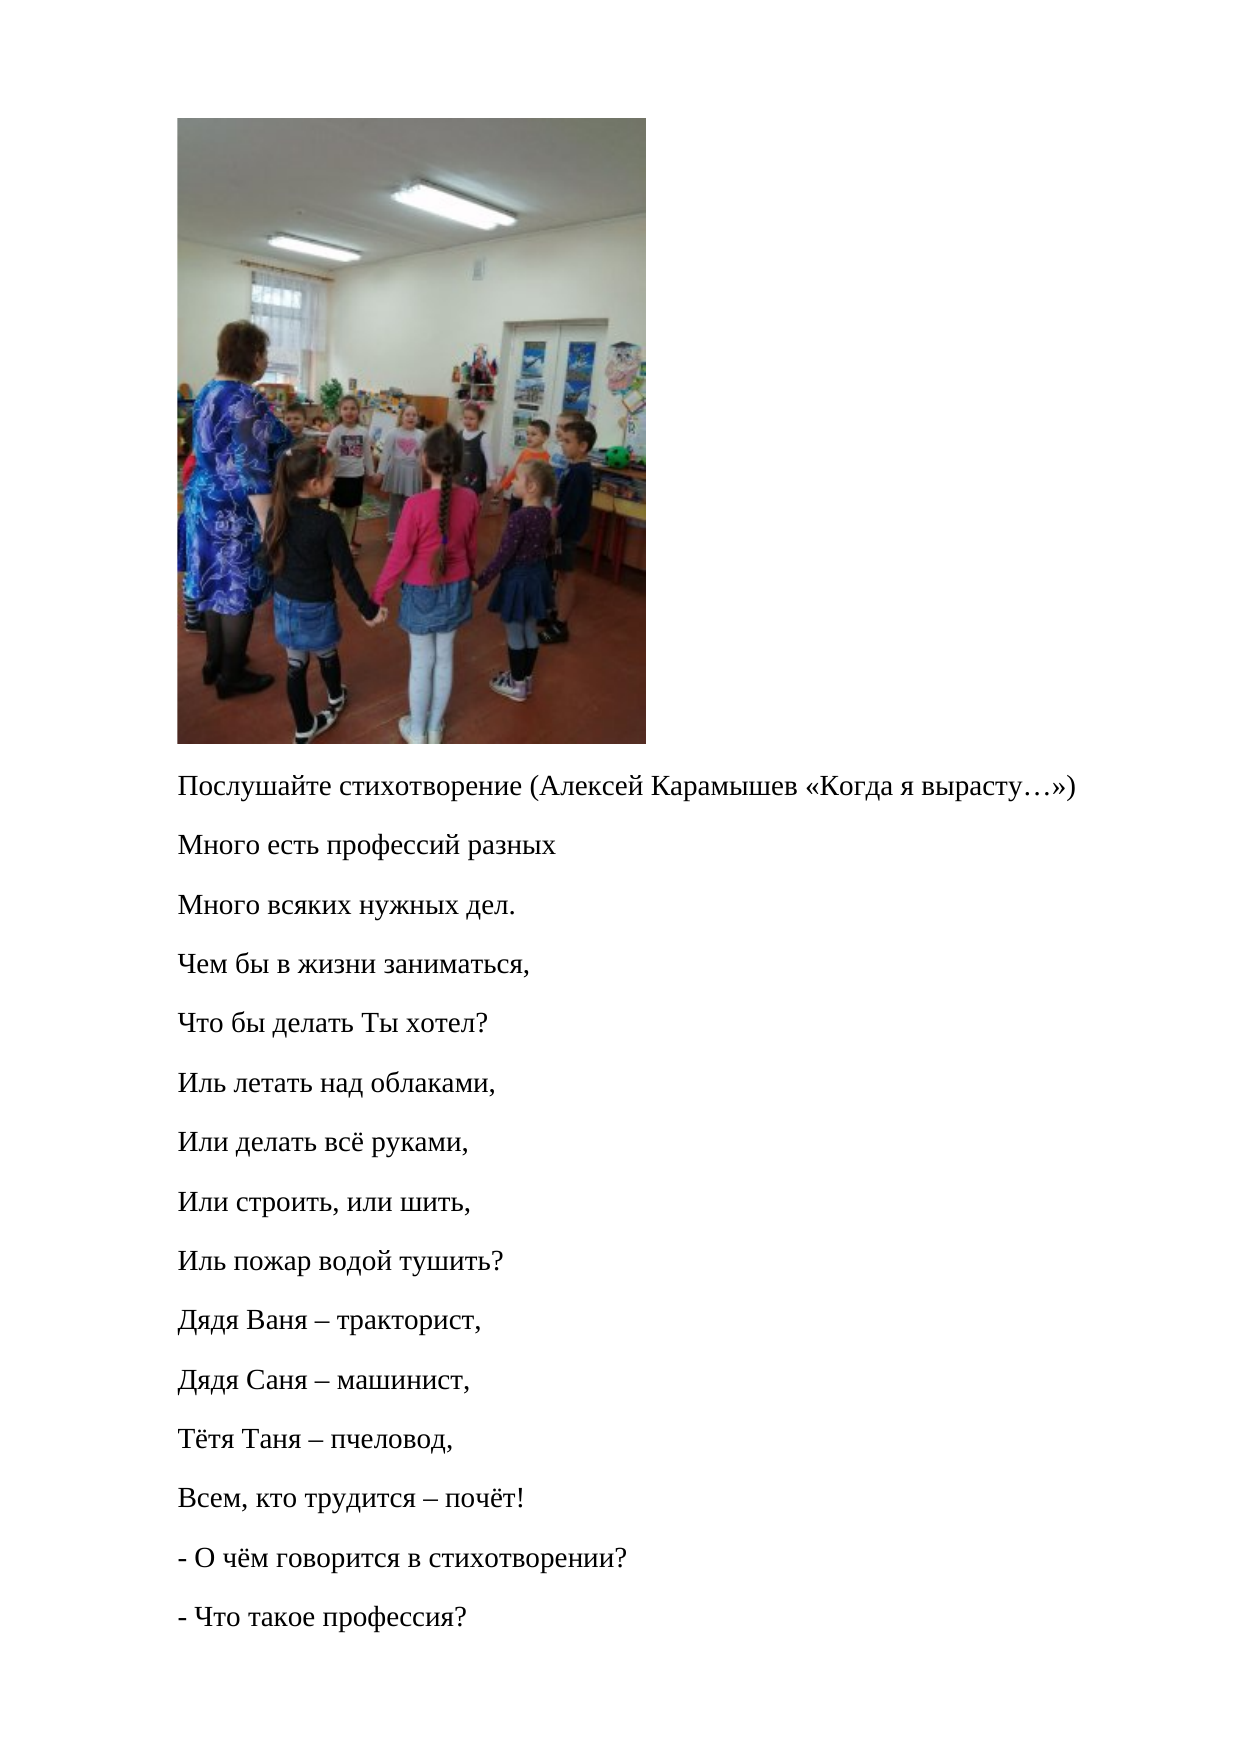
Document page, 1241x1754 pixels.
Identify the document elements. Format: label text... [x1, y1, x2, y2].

picture [177, 118, 646, 744]
text Чем бы в жизни заниматься, [177, 946, 1152, 980]
text Много всяких нужных дел. [177, 887, 1152, 920]
text Или строить, или шить, [177, 1184, 1152, 1217]
text Тётя Таня – пчеловод, [177, 1421, 1152, 1455]
text Дядя Ваня – тракторист, [177, 1302, 1152, 1336]
text Что бы делать Ты хотел? [177, 1006, 1152, 1039]
text Много есть профессий разных [177, 827, 1152, 861]
text Иль пожар водой тушить? [177, 1243, 1152, 1277]
text Дядя Саня – машинист, [177, 1362, 1152, 1395]
text - Что такое профессия? [177, 1599, 1152, 1633]
text Всем, кто трудится – почёт! [177, 1481, 1152, 1514]
text Иль летать над облаками, [177, 1065, 1152, 1098]
text Послушайте стихотворение (Алексей Карамышев «Когда я вырасту…») [177, 768, 1152, 802]
text - О чём говорится в стихотворении? [177, 1540, 1152, 1573]
text Или делать всё руками, [177, 1124, 1152, 1158]
